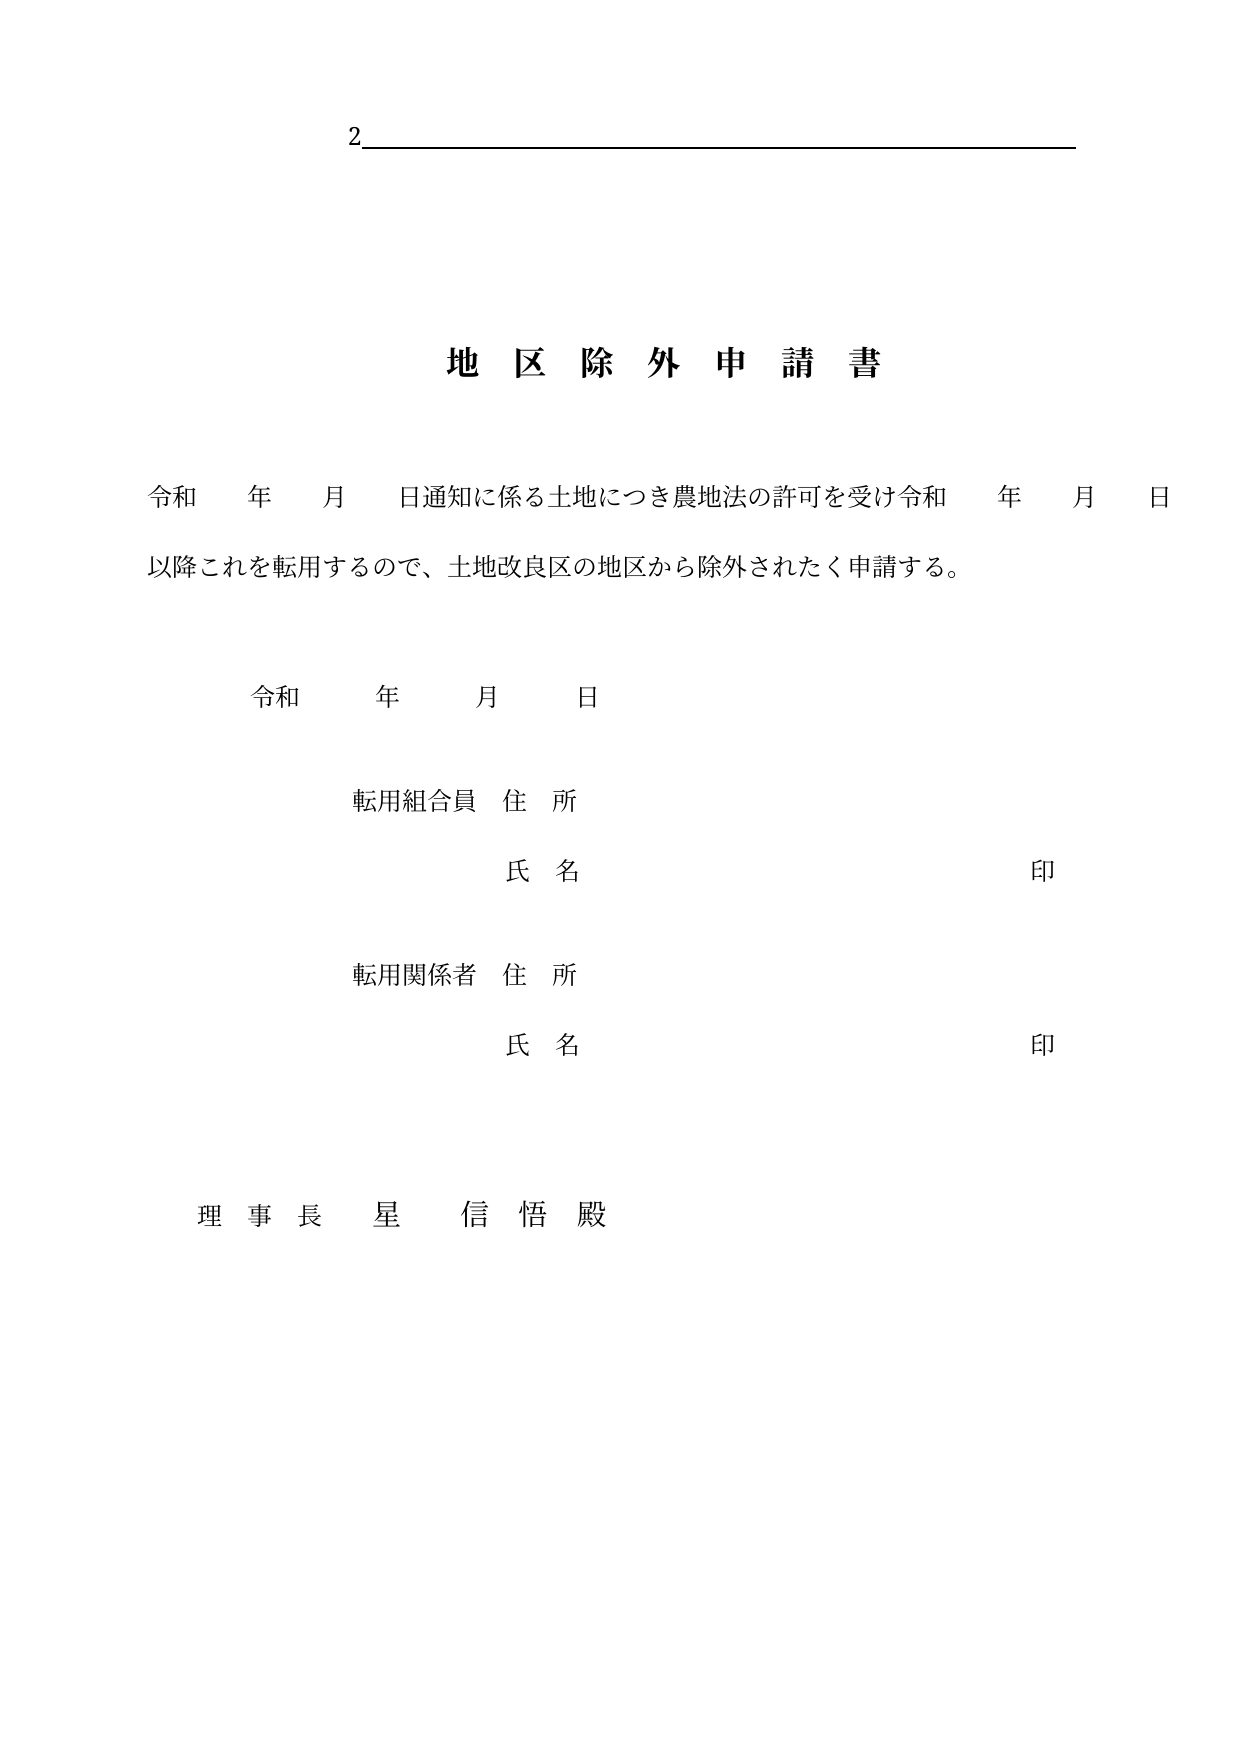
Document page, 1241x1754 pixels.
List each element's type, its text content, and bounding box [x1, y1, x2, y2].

text 理 事 長 星 信 悟 殿 [148, 1192, 1181, 1234]
text 令和 年 月 日 [148, 677, 1181, 713]
text 2 [148, 118, 1181, 152]
text 地 区 除 外 申 請 書 [148, 340, 1181, 384]
text 以降これを転用するので、土地改良区の地区から除外されたく申請する。 [148, 548, 1181, 583]
text 転用組合員 住 所 [148, 781, 1181, 817]
text 氏 名 印 [148, 1025, 1181, 1061]
text 転用関係者 住 所 [148, 955, 1181, 991]
text 氏 名 印 [148, 851, 1181, 887]
text 令和 年 月 日通知に係る土地につき農地法の許可を受け令和 年 月 日 [148, 478, 1181, 513]
